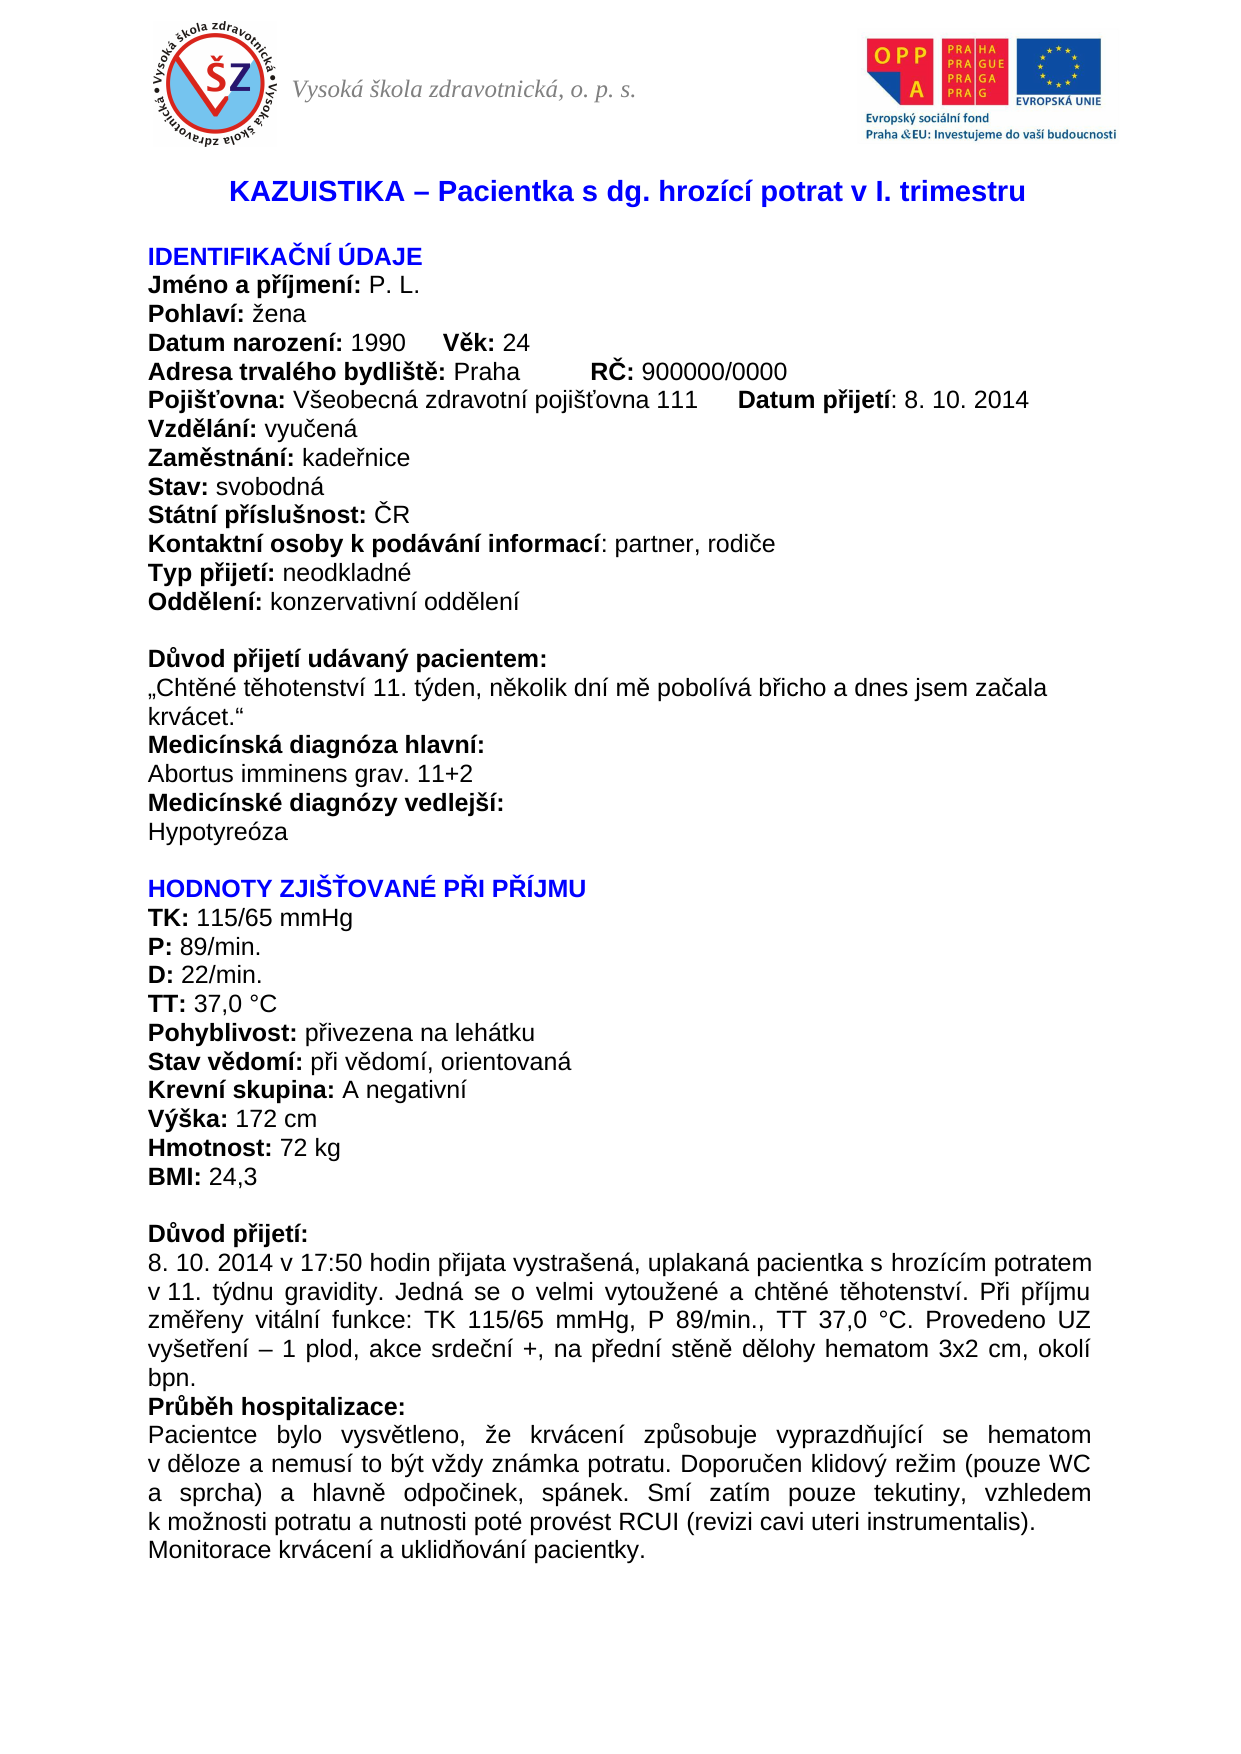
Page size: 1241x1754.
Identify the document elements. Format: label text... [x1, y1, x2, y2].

text Stav: svobodná [148, 471, 1093, 500]
text Medicínské diagnózy vedlejší: [148, 788, 1093, 816]
text Důvod přijetí udávaný pacientem: [148, 644, 1093, 673]
text Zaměstnání: kadeřnice [148, 443, 1093, 471]
text Výška: 172 cm [148, 1104, 1093, 1133]
text Průběh hospitalizace: [148, 1391, 1093, 1420]
text P: 89/min. [148, 931, 1093, 960]
text HODNOTY ZJIŠŤOVANÉ PŘI PŘÍJMU [148, 874, 1093, 903]
picture [854, 25, 1122, 147]
text Pacientce bylo vysvětleno, že krvácení způsobuje vyprazdňující se hematom v děloze a nemusí to být vždy známka potratu. Doporučen klidový režim (pouze WC a sprcha) a hlavně odpočinek, spánek. Smí zatím pouze tekutiny, vzhledem k možnosti potratu a nutnosti poté provést RCUI (revizi cavi uteri instrumentalis). [148, 1420, 1093, 1535]
text Adresa trvalého bydliště: Praha RČ: 900000/0000 [148, 356, 1093, 385]
text D: 22/min. [148, 960, 1093, 989]
text „Chtěné těhotenství 11. týden, několik dní mě pobolívá břicho a dnes jsem začala krvácet.“ [148, 673, 1093, 730]
text Abortus imminens grav. 11+2 [148, 759, 1093, 788]
text 8. 10. 2014 v 17:50 hodin přijata vystrašená, uplakaná pacientka s hrozícím potratem v 11. týdnu gravidity. Jedná se o velmi vytoužené a chtěné těhotenství. Při příjmu změřeny vitální funkce: TK 115/65 mmHg, P 89/min., TT 37,0 °C. Provedeno UZ vyšetření – 1 plod, akce srdeční +, na přední stěně dělohy hematom 3x2 cm, okolí bpn. [148, 1248, 1093, 1391]
text Hmotnost: 72 kg [148, 1133, 1093, 1161]
text Pohlaví: žena [148, 299, 1093, 328]
text Datum narození: 1990 Věk: 24 [148, 328, 1093, 356]
text Medicínská diagnóza hlavní: [148, 730, 1093, 759]
subtitle Kazuistika – Pacientka s dg. hrozící potrat v I. trimestru [162, 174, 1093, 208]
text Pojišťovna: Všeobecná zdravotní pojišťovna 111 Datum přijetí: 8. 10. 2014 [148, 385, 1093, 414]
text BMI: 24,3 [148, 1161, 1093, 1190]
picture [153, 21, 277, 147]
text Typ přijetí: neodkladné [148, 558, 1093, 586]
text TT: 37,0 °C [148, 989, 1093, 1018]
text Státní příslušnost: ČR [148, 500, 1093, 529]
text Důvod přijetí: [148, 1219, 1093, 1248]
text Kontaktní osoby k podávání informací: partner, rodiče [148, 529, 1093, 558]
text Jméno a příjmení: P. L. [148, 270, 1093, 299]
text Oddělení: konzervativní oddělení [148, 586, 1093, 615]
text Krevní skupina: A negativní [148, 1075, 1093, 1104]
text Hypotyreóza [148, 816, 1093, 845]
text Monitorace krvácení a uklidňování pacientky. [148, 1535, 1093, 1564]
text IDENTIFIKAČNÍ ÚDAJE [148, 241, 1093, 270]
text Stav vědomí: při vědomí, orientovaná [148, 1046, 1093, 1075]
text TK: 115/65 mmHg [148, 903, 1093, 931]
text Pohyblivost: přivezena na lehátku [148, 1018, 1093, 1046]
text Vzdělání: vyučená [148, 414, 1093, 443]
